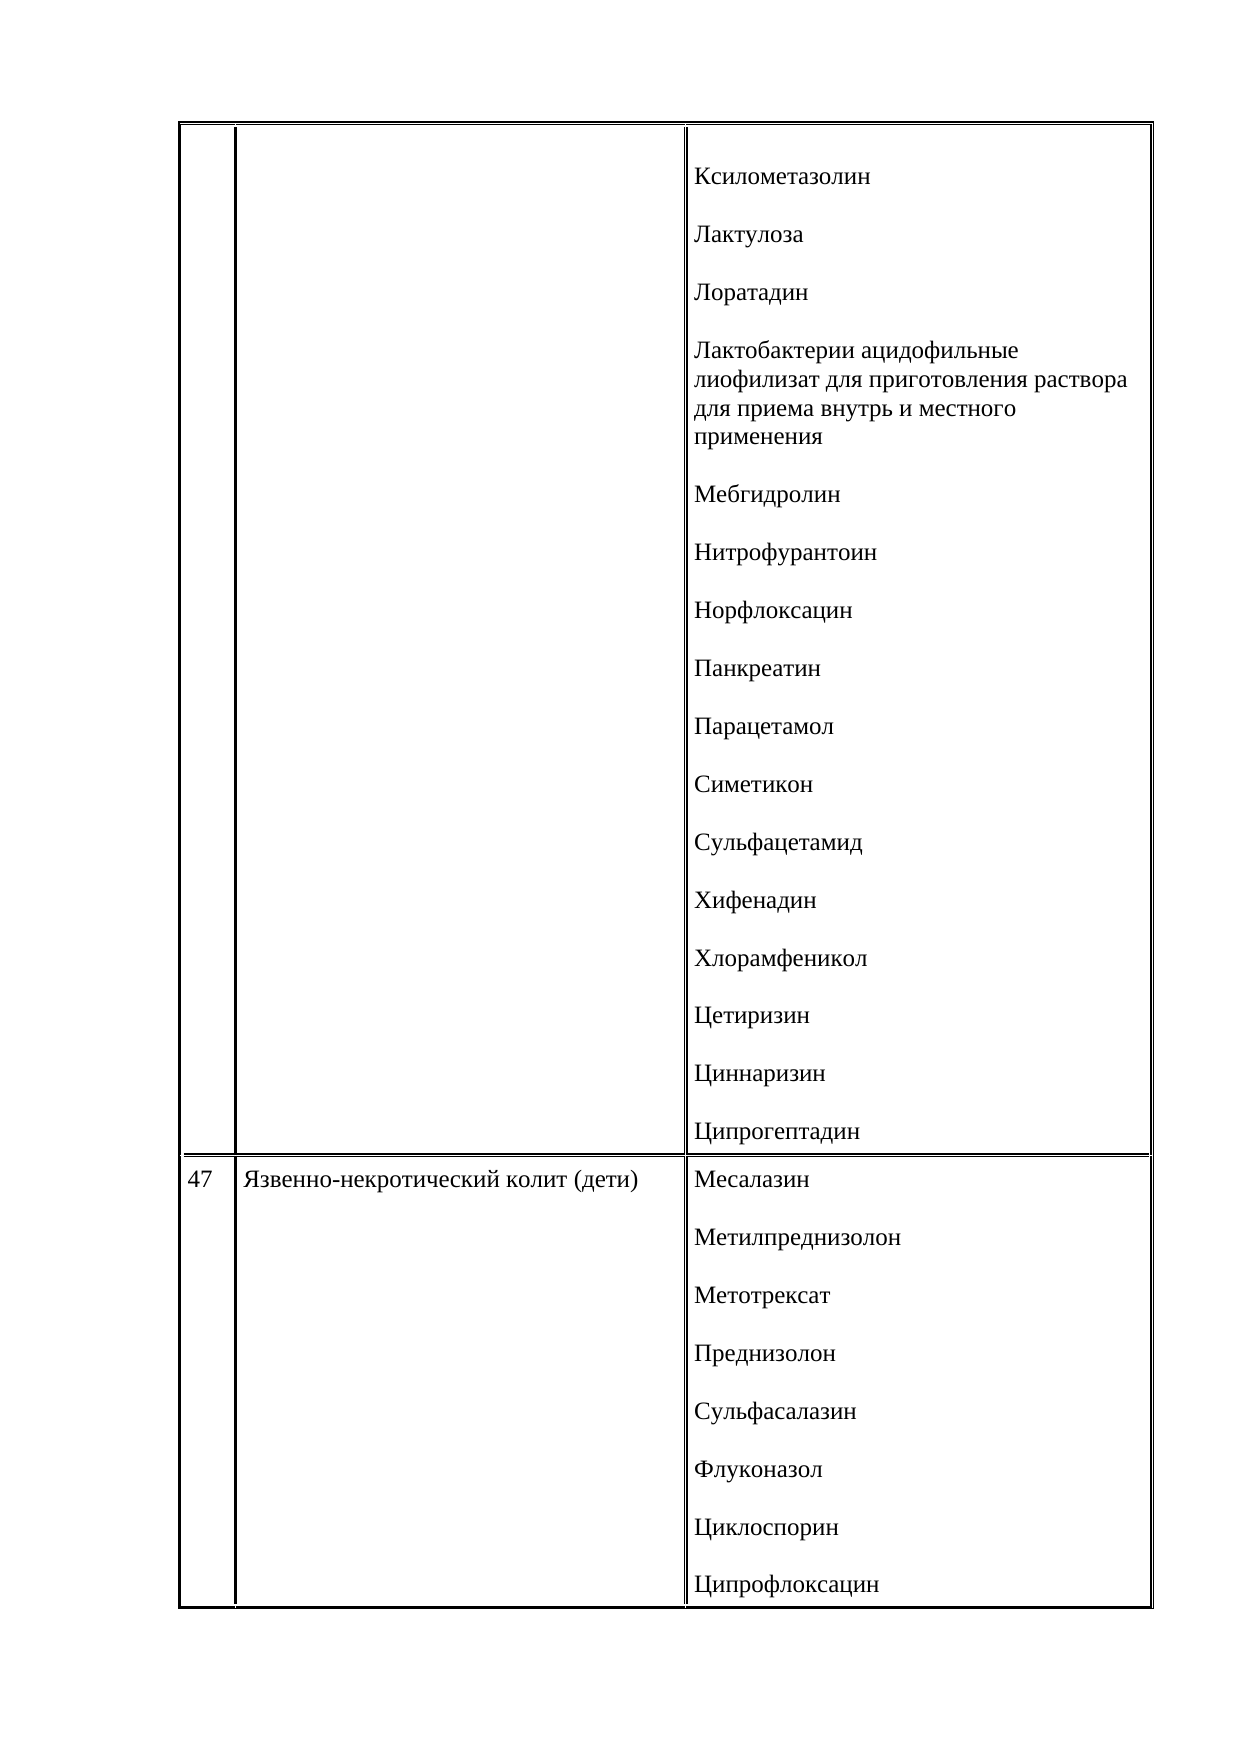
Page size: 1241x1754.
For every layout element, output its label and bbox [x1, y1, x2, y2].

table_header [177, 118, 1152, 1617]
